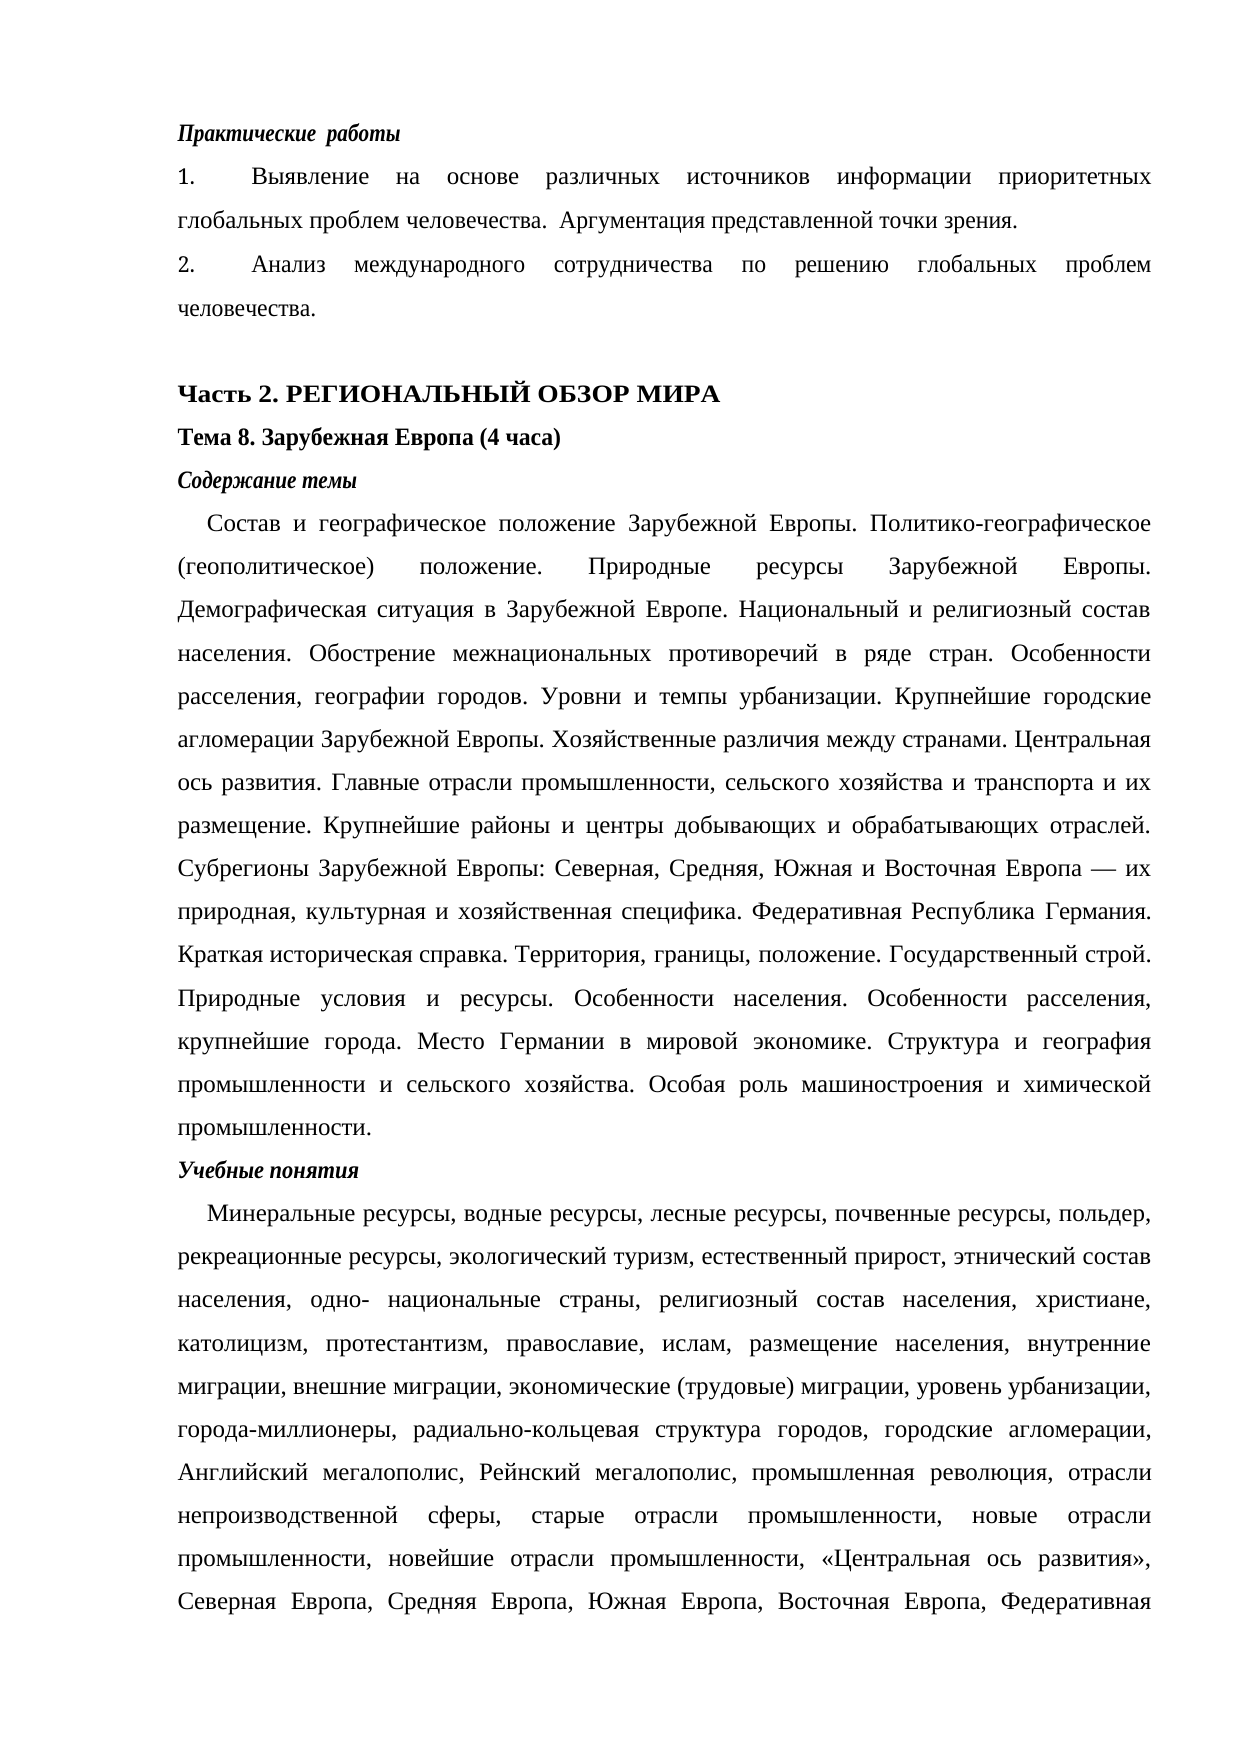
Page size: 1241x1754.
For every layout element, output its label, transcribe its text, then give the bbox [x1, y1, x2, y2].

subtitle Часть 2. РЕГИОНАЛЬНЫЙ ОБЗОР МИРА [177, 379, 1152, 408]
text Состав и географическое положение Зарубежной Европы. Политико-географическое (геополитическое) положение. Природные ресурсы Зарубежной Европы. Демографическая ситуация в Зарубежной Европе. Национальный и религиозный состав населения. Обострение межнациональных противоречий в ряде стран. Особенности расселения, географии городов. Уровни и темпы урбанизации. Крупнейшие городские агломерации Зарубежной Европы. Хозяйственные различия между странами. Центральная ось развития. Главные отрасли промышленности, сельского хозяйства и транспорта и их размещение. Крупнейшие районы и центры добывающих и обрабатывающих отраслей. Субрегионы Зарубежной Европы: Северная, Средняя, Южная и Восточная Европа — их природная, культурная и хозяйственная специфика. Федеративная Республика Германия. Краткая историческая справка. Территория, границы, положение. Государственный строй. Природные условия и ресурсы. Особенности населения. Особенности расселения, крупнейшие города. Место Германии в мировой экономике. Структура и география промышленности и сельского хозяйства. Особая роль машиностроения и химической промышленности. [177, 508, 1152, 1141]
text Тема 8. Зарубежная Европа (4 часа) [177, 422, 1152, 451]
list Выявление на основе различных источников информации приоритетных глобальных проблем человечества. Аргументация представленной точки зрения. [177, 161, 1152, 234]
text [177, 1198, 1152, 1615]
list Анализ международного сотрудничества по решению глобальных проблем человечества. [177, 248, 1152, 321]
subtitle Практические работы [177, 118, 1152, 147]
subtitle Учебные понятия [177, 1155, 1152, 1184]
subtitle Содержание темы [177, 465, 1152, 494]
